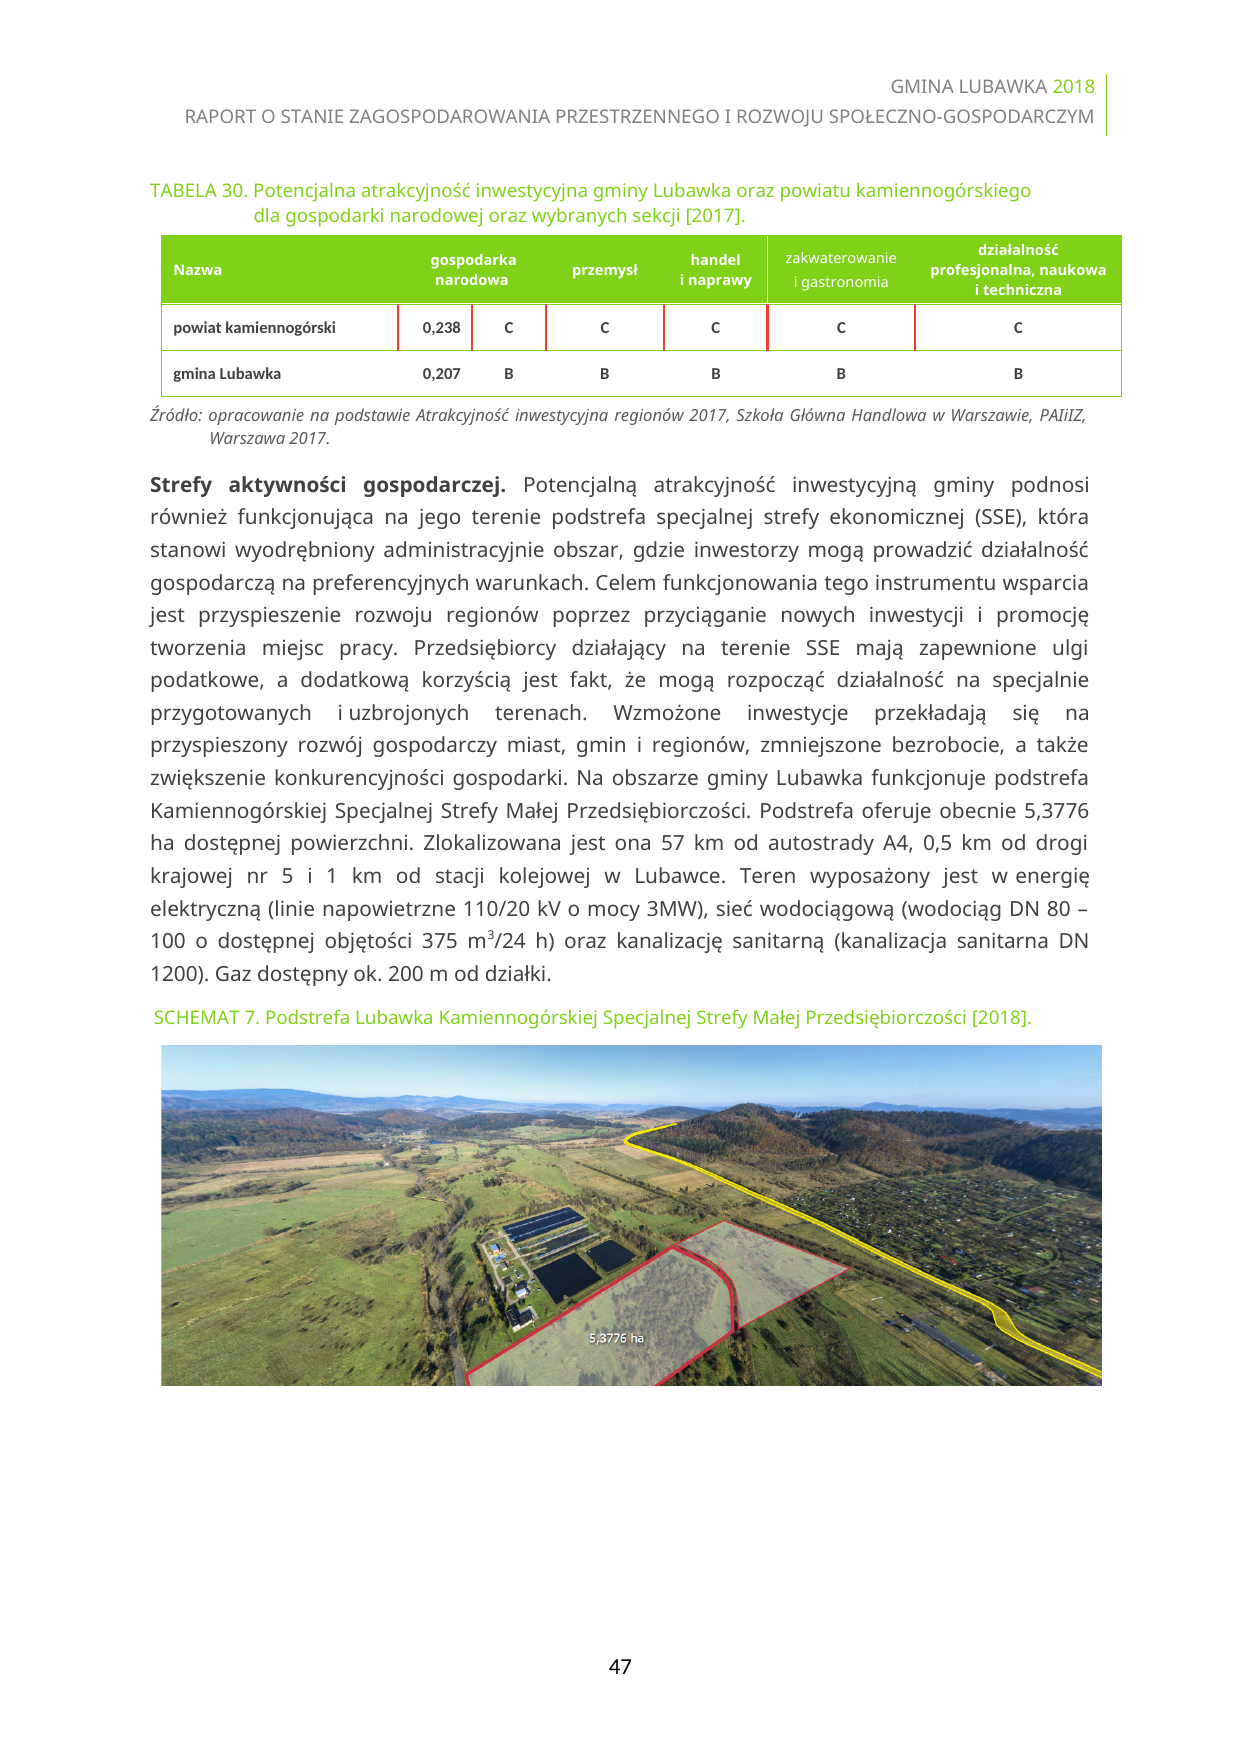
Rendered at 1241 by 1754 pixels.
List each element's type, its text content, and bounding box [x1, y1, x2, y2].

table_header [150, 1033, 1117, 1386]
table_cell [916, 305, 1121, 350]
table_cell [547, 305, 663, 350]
text SCHEMAT 7. Podstrefa Lubawka Kamiennogórskiej Specjalnej Strefy Małej Przedsiębiorczości [2018]. [153, 1004, 1116, 1029]
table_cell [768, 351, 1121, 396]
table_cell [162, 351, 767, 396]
text Strefy aktywności gospodarczej. Potencjalną atrakcyjność inwestycyjną gminy podnosi również funkcjonująca na jego terenie podstrefa specjalnej strefy ekonomicznej (SSE), która stanowi wyodrębniony administracyjnie obszar, gdzie inwestorzy mogą prowadzić działalność gospodarczą na preferencyjnych warunkach. Celem funkcjonowania tego instrumentu wsparcia jest przyspieszenie rozwoju regionów poprzez przyciąganie nowych inwestycji i promocję tworzenia miejsc pracy. Przedsiębiorcy działający na terenie SSE mają zapewnione ulgi podatkowe, a dodatkową korzyścią jest fakt, że mogą rozpocząć działalność na specjalnie przygotowanych i uzbrojonych terenach. Wzmożone inwestycje przekładają się na przyspieszony rozwój gospodarczy miast, gmin i regionów, zmniejszone bezrobocie, a także zwiększenie konkurencyjności gospodarki. Na obszarze gminy Lubawka funkcjonuje podstrefa Kamiennogórskiej Specjalnej Strefy Małej Przedsiębiorczości. Podstrefa oferuje obecnie 5,3776 ha dostępnej powierzchni. Zlokalizowana jest ona 57 km od autostrady A4, 0,5 km od drogi krajowej nr 5 i 1 km od stacji kolejowej w Lubawce. Teren wyposażony jest w energię elektryczną (linie napowietrzne 110/20 kV o mocy 3MW), sieć wodociągową (wodociąg DN 80 – 100 o dostępnej objętości 375 m3/24 h) oraz kanalizację sanitarną (kanalizacja sanitarna DN 1200). Gaz dostępny ok. 200 m od działki. [150, 470, 1090, 987]
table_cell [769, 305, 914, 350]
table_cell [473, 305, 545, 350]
picture [161, 1045, 1102, 1386]
text Źródło: opracowanie na podstawie Atrakcyjność inwestycyjna regionów 2017, Szkoła Główna Handlowa w Warszawie, PAIiIZ, Warszawa 2017. [150, 403, 1090, 449]
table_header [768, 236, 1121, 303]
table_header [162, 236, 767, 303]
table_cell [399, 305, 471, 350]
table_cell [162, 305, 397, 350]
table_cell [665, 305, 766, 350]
text TABELA 30. Potencjalna atrakcyjność inwestycyjna gminy Lubawka oraz powiatu kamiennogórskiego dla gospodarki narodowej oraz wybranych sekcji [2017]. [150, 177, 1090, 228]
